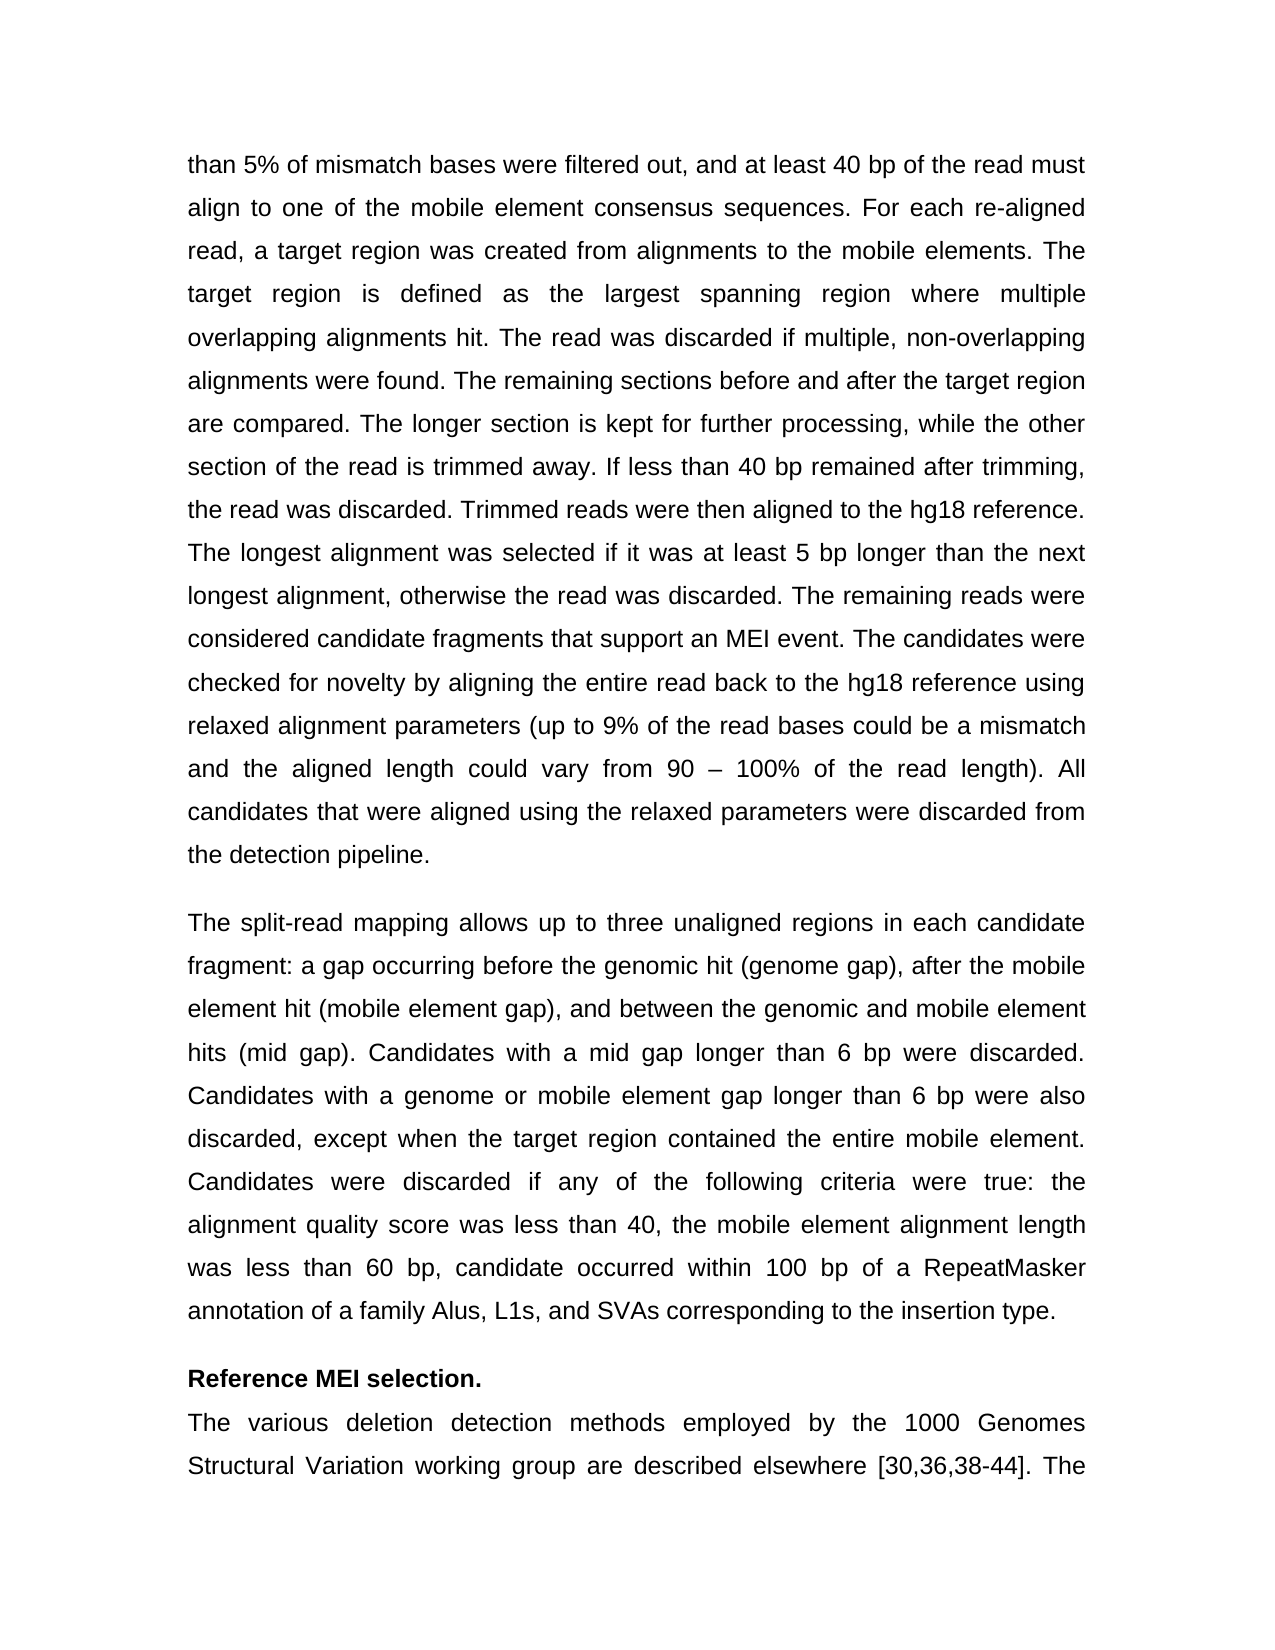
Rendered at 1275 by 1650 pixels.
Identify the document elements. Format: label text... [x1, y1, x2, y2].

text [187, 150, 1087, 869]
text The split-read mapping allows up to three unaligned regions in each candidate fragment: a gap occurring before the genomic hit (genome gap), after the mobile element hit (mobile element gap), and between the genomic and mobile element hits (mid gap). Candidates with a mid gap longer than 6 bp were discarded. Candidates with a genome or mobile element gap longer than 6 bp were also discarded, except when the target region contained the entire mobile element. Candidates were discarded if any of the following criteria were true: the alignment quality score was less than 40, the mobile element alignment length was less than 60 bp, candidate occurred within 100 bp of a RepeatMasker annotation of a family Alus, L1s, and SVAs corresponding to the insertion type. [187, 908, 1087, 1325]
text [187, 1407, 1087, 1479]
subtitle Reference MEI selection. [187, 1364, 1087, 1393]
